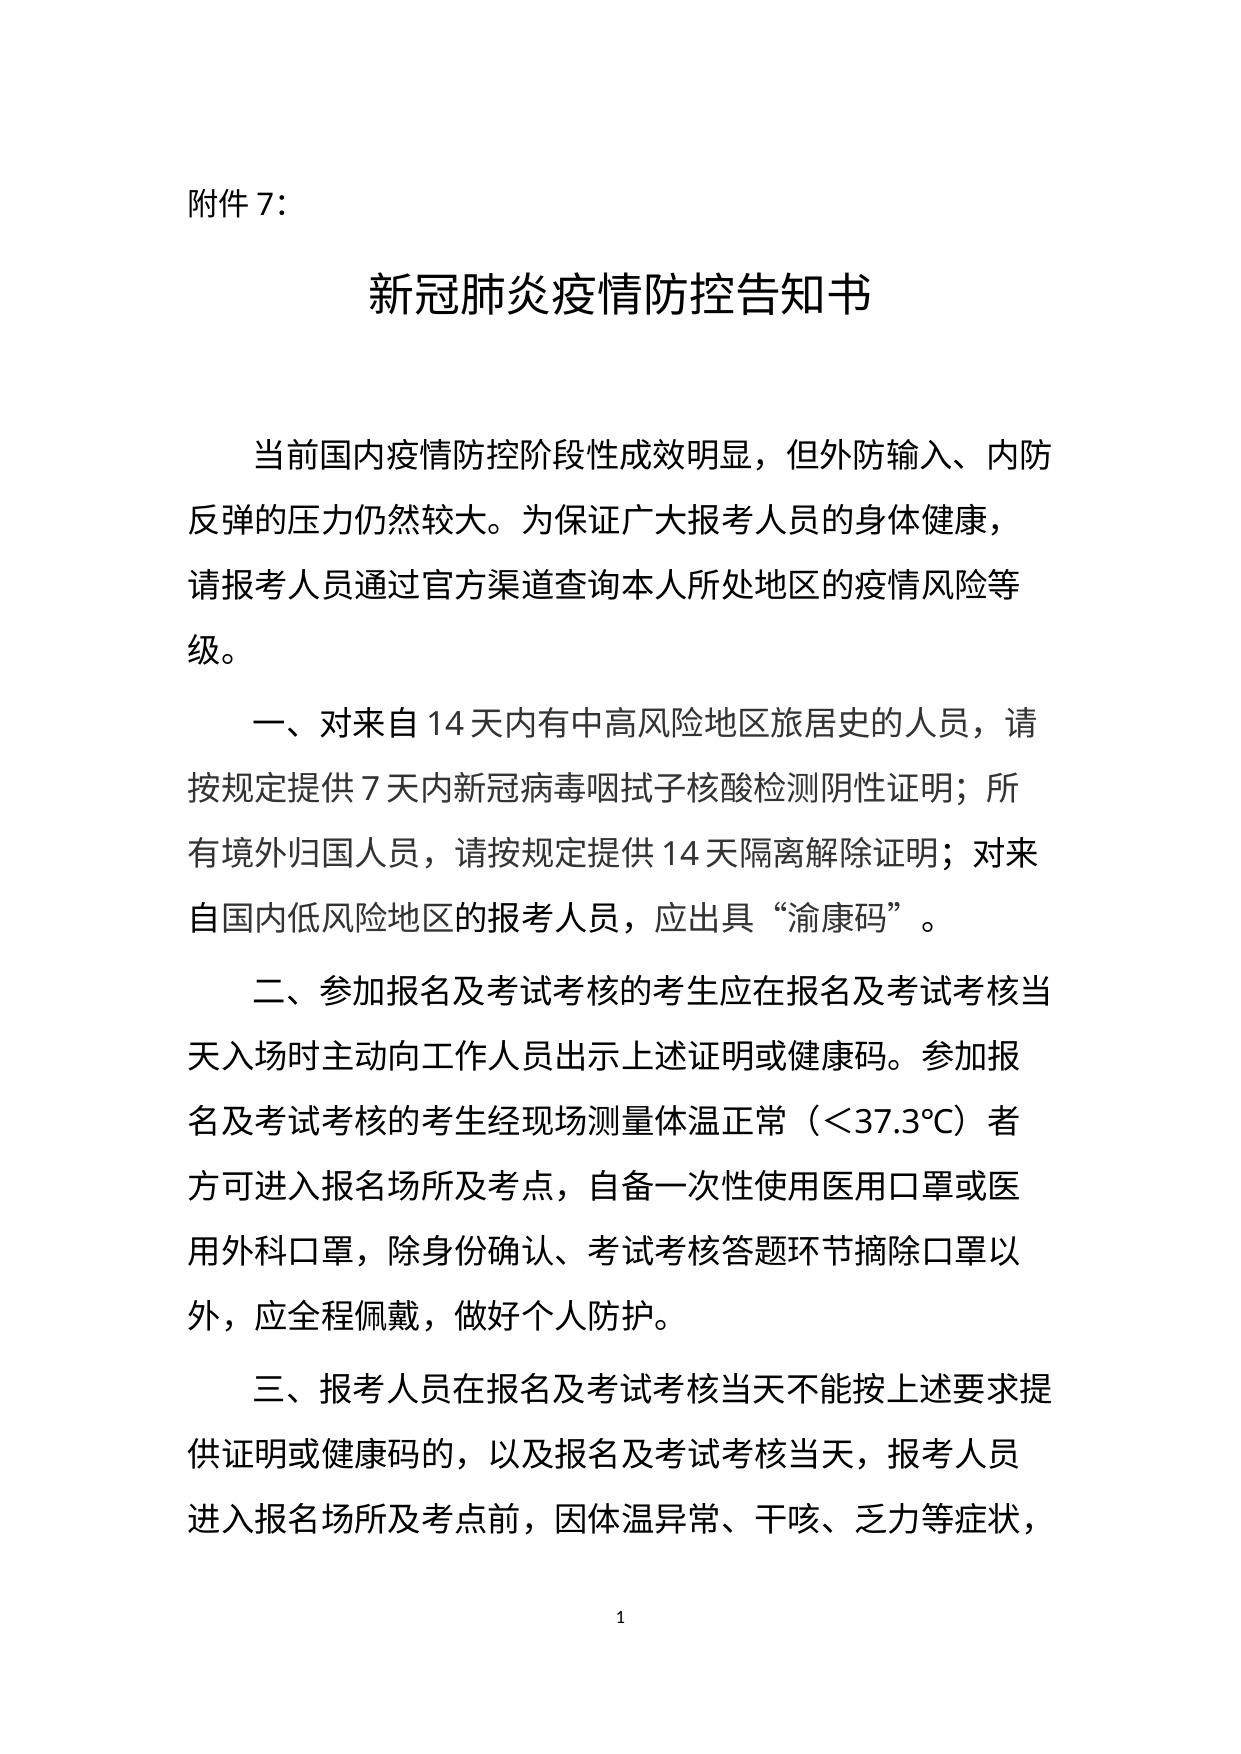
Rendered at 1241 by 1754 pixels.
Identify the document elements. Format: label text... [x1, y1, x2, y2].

text 当前国内疫情防控阶段性成效明显，但外防输入、内防反弹的压力仍然较大。为保证广大报考人员的身体健康，请报考人员通过官方渠道查询本人所处地区的疫情风险等级。 [187, 421, 1053, 681]
text 一、对来自14天内有中高风险地区旅居史的人员，请按规定提供7天内新冠病毒咽拭子核酸检测阴性证明；所有境外归国人员，请按规定提供14天隔离解除证明；对来自国内低风险地区的报考人员，应出具“渝康码”。 [187, 688, 1053, 948]
text 附件7： [187, 170, 1053, 235]
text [187, 1354, 1053, 1549]
text 二、参加报名及考试考核的考生应在报名及考试考核当天入场时主动向工作人员出示上述证明或健康码。参加报名及考试考核的考生经现场测量体温正常（＜37.3℃）者方可进入报名场所及考点，自备一次性使用医用口罩或医用外科口罩，除身份确认、考试考核答题环节摘除口罩以外，应全程佩戴，做好个人防护。 [187, 956, 1053, 1346]
text 新冠肺炎疫情防控告知书 [187, 243, 1053, 340]
